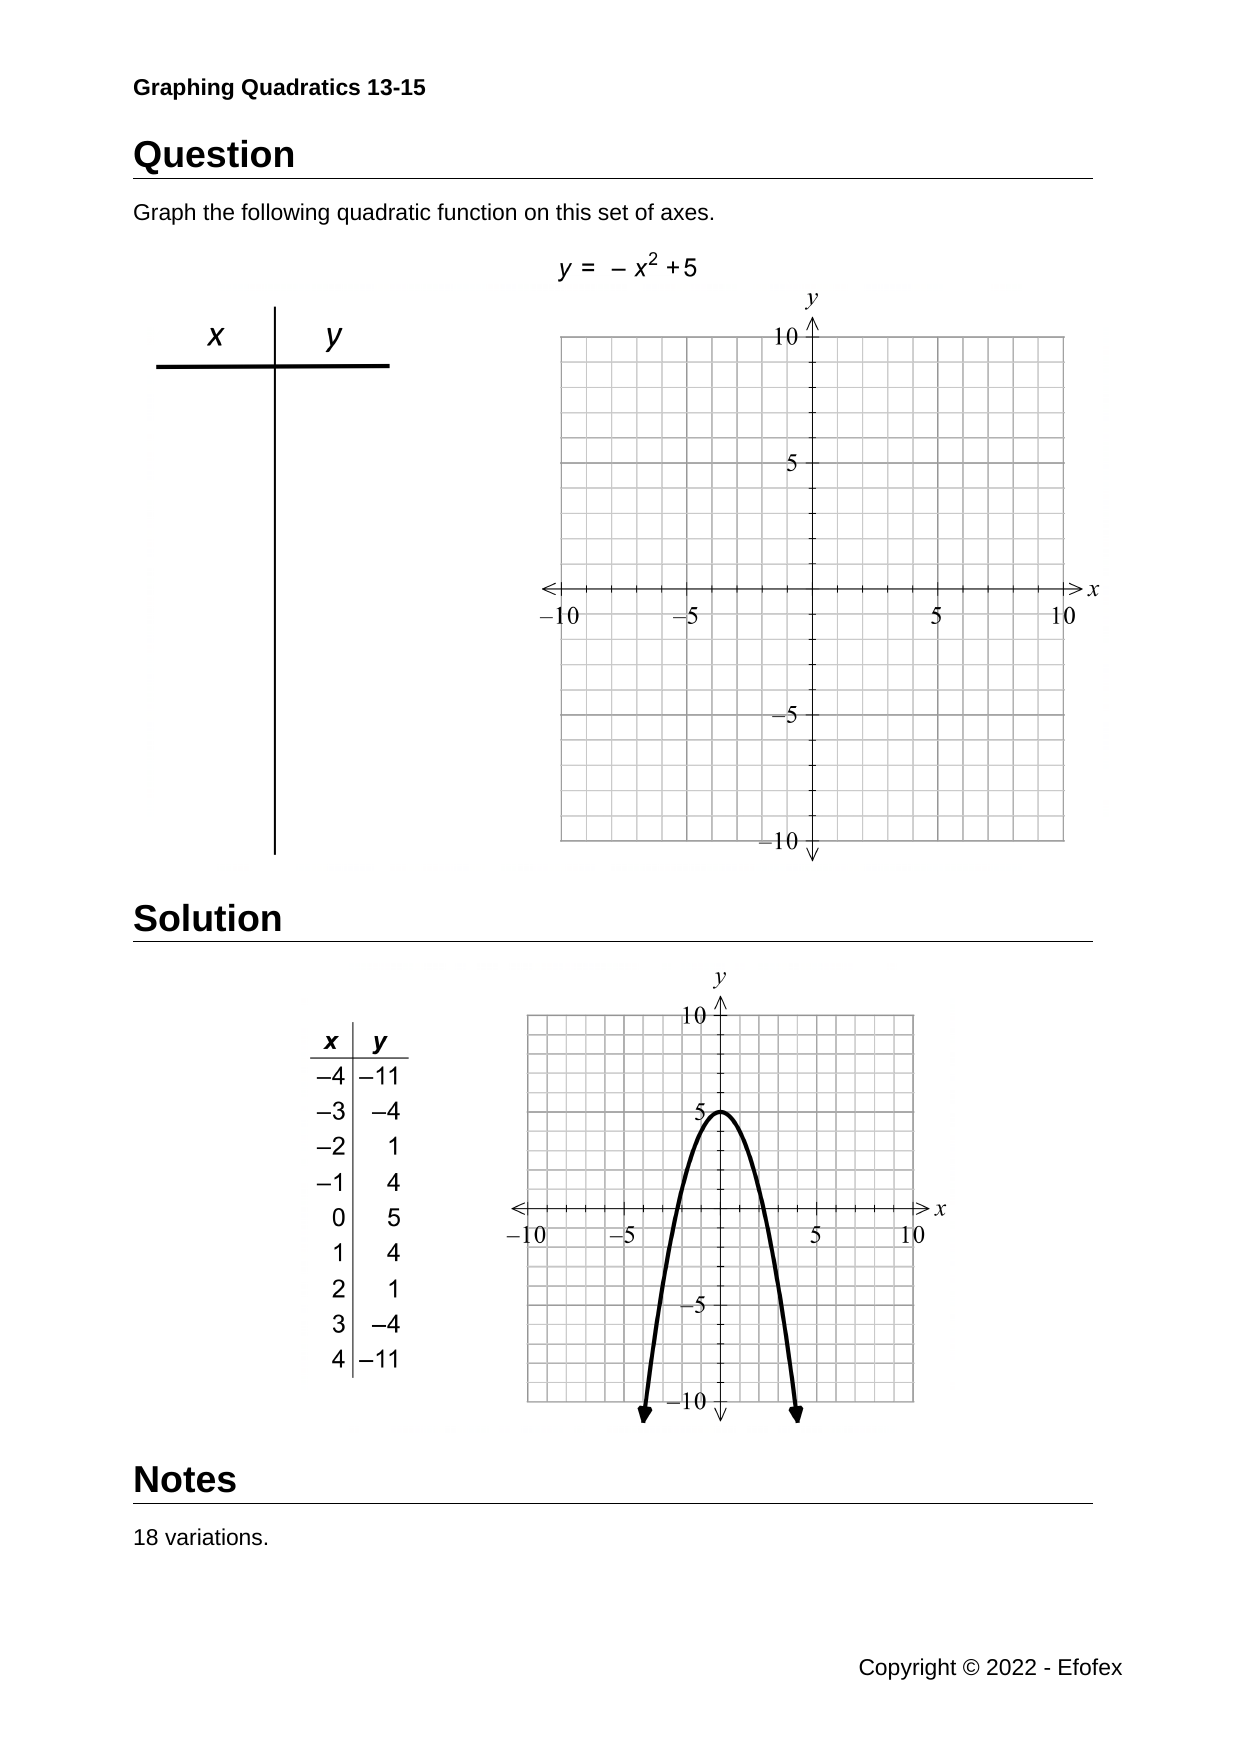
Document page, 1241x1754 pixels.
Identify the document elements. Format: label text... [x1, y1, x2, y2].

text Graph the following quadratic function on this set of axes. [133, 199, 1122, 225]
text Solution [133, 896, 1093, 941]
text Notes [133, 1457, 1093, 1503]
text 18 variations. [133, 1524, 1122, 1550]
text Question [133, 133, 1093, 178]
picture [146, 250, 1109, 871]
picture [300, 962, 955, 1433]
